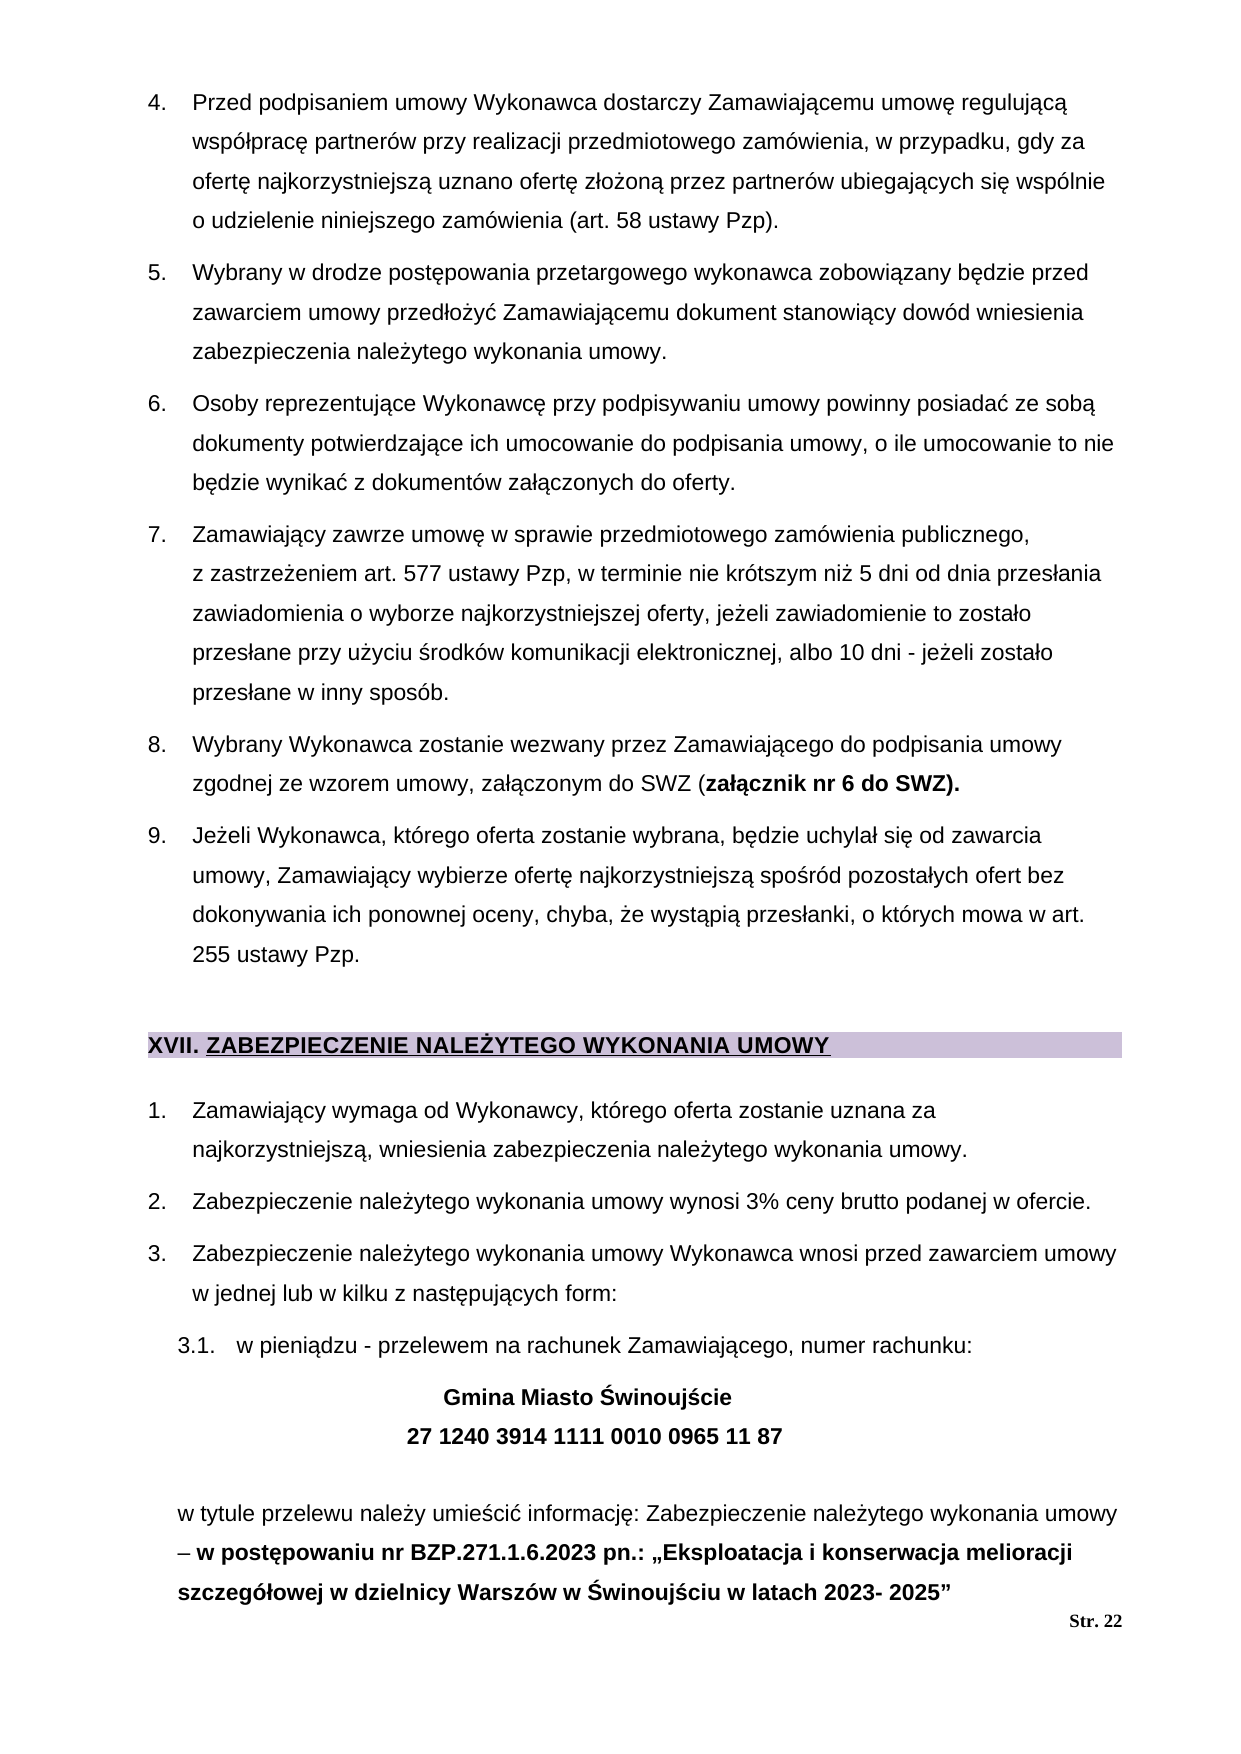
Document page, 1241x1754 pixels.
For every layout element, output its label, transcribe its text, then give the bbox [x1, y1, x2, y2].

list Wybrany Wykonawca zostanie wezwany przez Zamawiającego do podpisania umowy zgodnej ze wzorem umowy, załączonym do SWZ (załącznik nr 6 do SWZ). [148, 731, 1122, 797]
list Jeżeli Wykonawca, którego oferta zostanie wybrana, będzie uchylał się od zawarcia umowy, Zamawiający wybierze ofertę najkorzystniejszą spośród pozostałych ofert bez dokonywania ich ponownej oceny, chyba, że wystąpią przesłanki, o których mowa w art. 255 ustawy Pzp. [148, 822, 1122, 967]
list w pieniądzu - przelewem na rachunek Zamawiającego, numer rachunku: [177, 1332, 1122, 1358]
list Zamawiający wymaga od Wykonawcy, którego oferta zostanie uznana za najkorzystniejszą, wniesienia zabezpieczenia należytego wykonania umowy. [148, 1097, 1122, 1162]
text 27 1240 3914 1111 0010 0965 11 87 [348, 1423, 1122, 1449]
list Zabezpieczenie należytego wykonania umowy Wykonawca wnosi przed zawarciem umowy w jednej lub w kilku z następujących form: [148, 1240, 1122, 1306]
text w tytule przelewu należy umieścić informację: Zabezpieczenie należytego wykonania umowy – w postępowaniu nr BZP.271.1.6.2023 pn.: „Eksploatacja i konserwacja melioracji szczegółowej w dzielnicy Warszów w Świnoujściu w latach 2023- 2025” [177, 1462, 1122, 1605]
list Osoby reprezentujące Wykonawcę przy podpisywaniu umowy powinny posiadać ze sobą dokumenty potwierdzające ich umocowanie do podpisania umowy, o ile umocowanie to nie będzie wynikać z dokumentów załączonych do oferty. [148, 390, 1122, 495]
list Zamawiający zawrze umowę w sprawie przedmiotowego zamówienia publicznego, z zastrzeżeniem art. 577 ustawy Pzp, w terminie nie krótszym niż 5 dni od dnia przesłania zawiadomienia o wyborze najkorzystniejszej oferty, jeżeli zawiadomienie to zostało przesłane przy użyciu środków komunikacji elektronicznej, albo 10 dni - jeżeli zostało przesłane w inny sposób. [148, 521, 1122, 705]
list Wybrany w drodze postępowania przetargowego wykonawca zobowiązany będzie przed zawarciem umowy przedłożyć Zamawiającemu dokument stanowiący dowód wniesienia zabezpieczenia należytego wykonania umowy. [148, 259, 1122, 364]
list Przed podpisaniem umowy Wykonawca dostarczy Zamawiającemu umowę regulującą współpracę partnerów przy realizacji przedmiotowego zamówienia, w przypadku, gdy za ofertę najkorzystniejszą uznano ofertę złożoną przez partnerów ubiegających się wspólnie o udzielenie niniejszego zamówienia (art. 58 ustawy Pzp). [148, 89, 1122, 233]
list Zabezpieczenie należytego wykonania umowy wynosi 3% ceny brutto podanej w ofercie. [148, 1188, 1122, 1214]
subtitle XVII. ZABEZPIECZENIE NALEŻYTEGO WYKONANIA UMOWY [148, 1032, 1122, 1058]
text Gmina Miasto Świnoujście [407, 1383, 1122, 1410]
